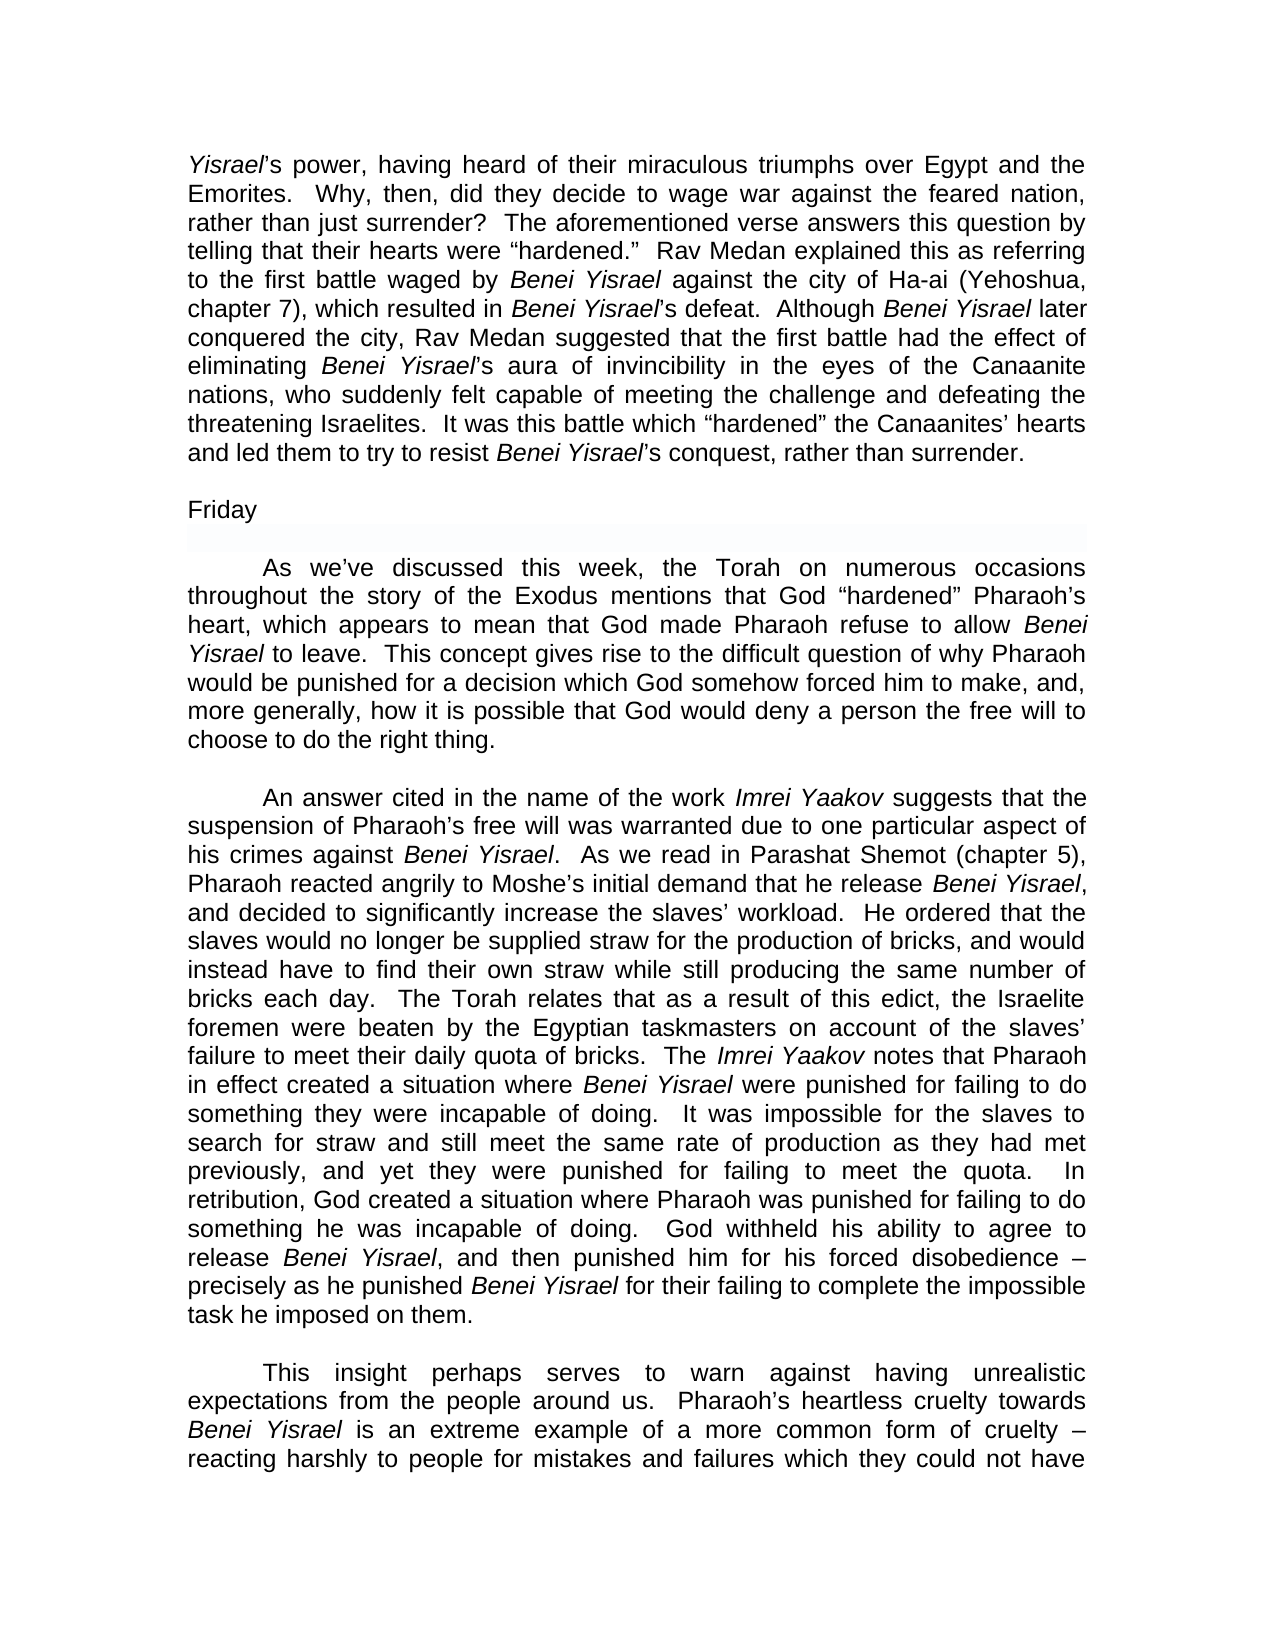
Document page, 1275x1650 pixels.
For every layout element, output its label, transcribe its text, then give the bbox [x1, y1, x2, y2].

text Friday [187, 495, 1087, 524]
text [187, 150, 1087, 466]
text An answer cited in the name of the work Imrei Yaakov suggests that the suspension of Pharaoh’s free will was warranted due to one particular aspect of his crimes against Benei Yisrael. As we read in Parashat Shemot (chapter 5), Pharaoh reacted angrily to Moshe’s initial demand that he release Benei Yisrael, and decided to significantly increase the slaves’ workload. He ordered that the slaves would no longer be supplied straw for the production of bricks, and would instead have to find their own straw while still producing the same number of bricks each day. The Torah relates that as a result of this edict, the Israelite foremen were beaten by the Egyptian taskmasters on account of the slaves’ failure to meet their daily quota of bricks. The Imrei Yaakov notes that Pharaoh in effect created a situation where Benei Yisrael were punished for failing to do something they were incapable of doing. It was impossible for the slaves to search for straw and still meet the same rate of production as they had met previously, and yet they were punished for failing to meet the quota. In retribution, God created a situation where Pharaoh was punished for failing to do something he was incapable of doing. God withheld his ability to agree to release Benei Yisrael, and then punished him for his forced disobedience – precisely as he punished Benei Yisrael for their failing to complete the impossible task he imposed on them. [187, 782, 1087, 1329]
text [187, 1357, 1087, 1472]
text As we’ve discussed this week, the Torah on numerous occasions throughout the story of the Exodus mentions that God “hardened” Pharaoh’s heart, which appears to mean that God made Pharaoh refuse to allow Benei Yisrael to leave. This concept gives rise to the difficult question of why Pharaoh would be punished for a decision which God somehow forced him to make, and, more generally, how it is possible that God would deny a person the free will to choose to do the right thing. [187, 552, 1087, 754]
